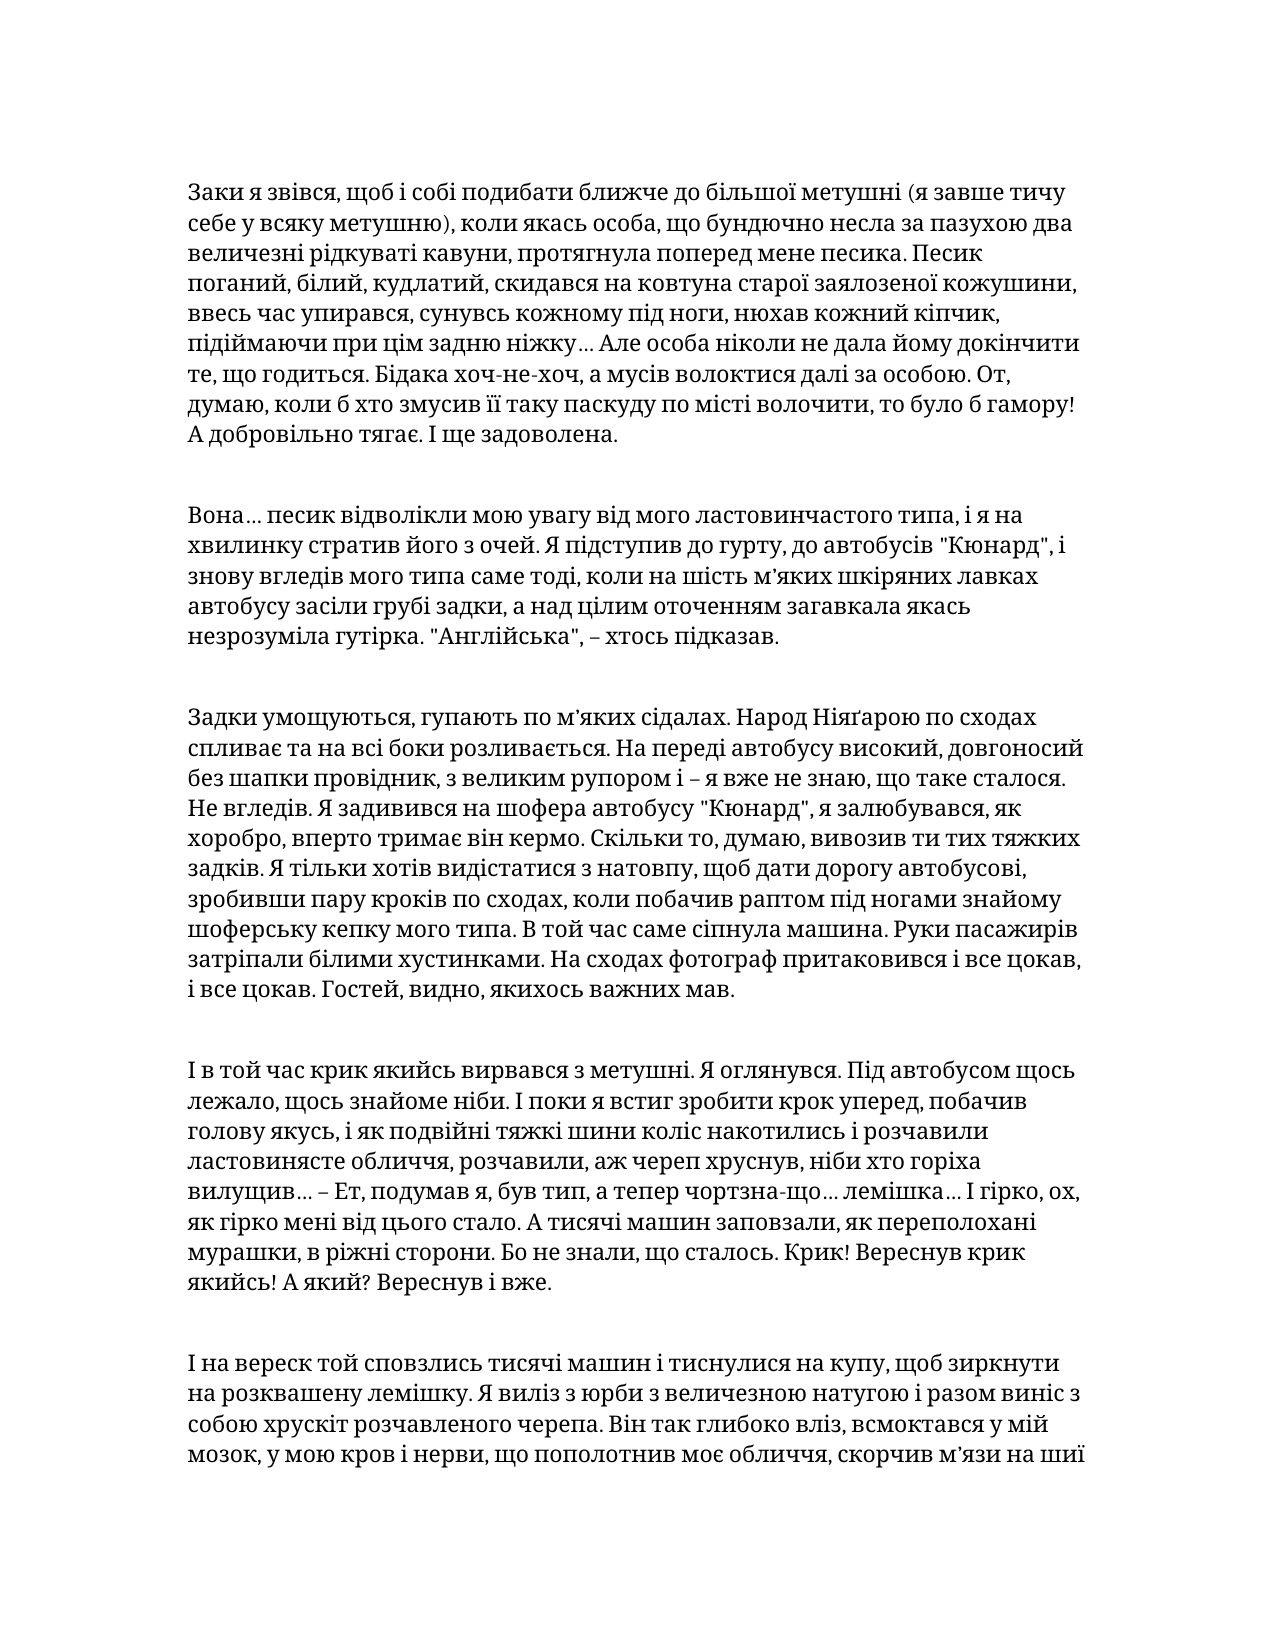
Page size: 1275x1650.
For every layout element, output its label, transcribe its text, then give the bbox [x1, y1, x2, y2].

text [187, 1321, 1087, 1468]
text Задки умощуються, гупають по м’яких сідалах. Народ Ніяґарою по сходах спливає та на всі боки розливається. На переді автобусу високий, довгоносий без шапки провідник, з великим рупором і – я вже не знаю, що таке сталося. Не вгледів. Я задивився на шофера автобусу "Кюнард", я залюбувався, як хоробро, вперто тримає він кермо. Скільки то, думаю, вивозив ти тих тяжких задків. Я тільки хотів видістатися з натовпу, щоб дати дорогу автобусові, зробивши пару кроків по сходах, коли побачив раптом під ногами знайому шоферську кепку мого типа. В той час саме сіпнула машина. Руки пасажирів затріпали білими хустинками. На сходах фотограф притаковився і все цокав, і все цокав. Гостей, видно, якихось важних мав. [187, 675, 1087, 1003]
text Заки я звівся, щоб і собі подибати ближче до більшої метушні (я завше тичу себе у всяку метушню), коли якась особа, що бундючно несла за пазухою два величезні рідкуваті кавуни, протягнула поперед мене песика. Песик поганий, білий, кудлатий, скидався на ковтуна старої заялозеної кожушини, ввесь час упирався, сунувсь кожному під ноги, нюхав кожний кіпчик, підіймаючи при цім задню ніжку… Але особа ніколи не дала йому докінчити те, що годиться. Бідака хоч-не-хоч, а мусів волоктися далі за особою. От, думаю, коли б хто змусив її таку паскуду по місті волочити, то було б гамору! А добровільно тягає. І ще задоволена. [187, 150, 1087, 448]
text Вона… песик відволікли мою увагу від мого ластовинчастого типа, і я на хвилинку стратив його з очей. Я підступив до гурту, до автобусів "Кюнард", і знову вгледів мого типа саме тоді, коли на шість м’яких шкіряних лавках автобусу засіли грубі задки, а над цілим оточенням загавкала якась незрозуміла гутірка. "Англійська", – хтось підказав. [187, 473, 1087, 650]
text І в той час крик якийсь вирвався з метушні. Я оглянувся. Під автобусом щось лежало, щось знайоме ніби. І поки я встиг зробити крок уперед, побачив голову якусь, і як подвійні тяжкі шини коліс накотились і розчавили ластовинясте обличчя, розчавили, аж череп хруснув, ніби хто горіха вилущив… – Ет, подумав я, був тип, а тепер чортзна-що… лемішка… І гірко, ох, як гірко мені від цього стало. А тисячі машин заповзали, як переполохані мурашки, в ріжні сторони. Бо не знали, що сталось. Крик! Вереснув крик якийсь! А який? Вереснув і вже. [187, 1028, 1087, 1296]
